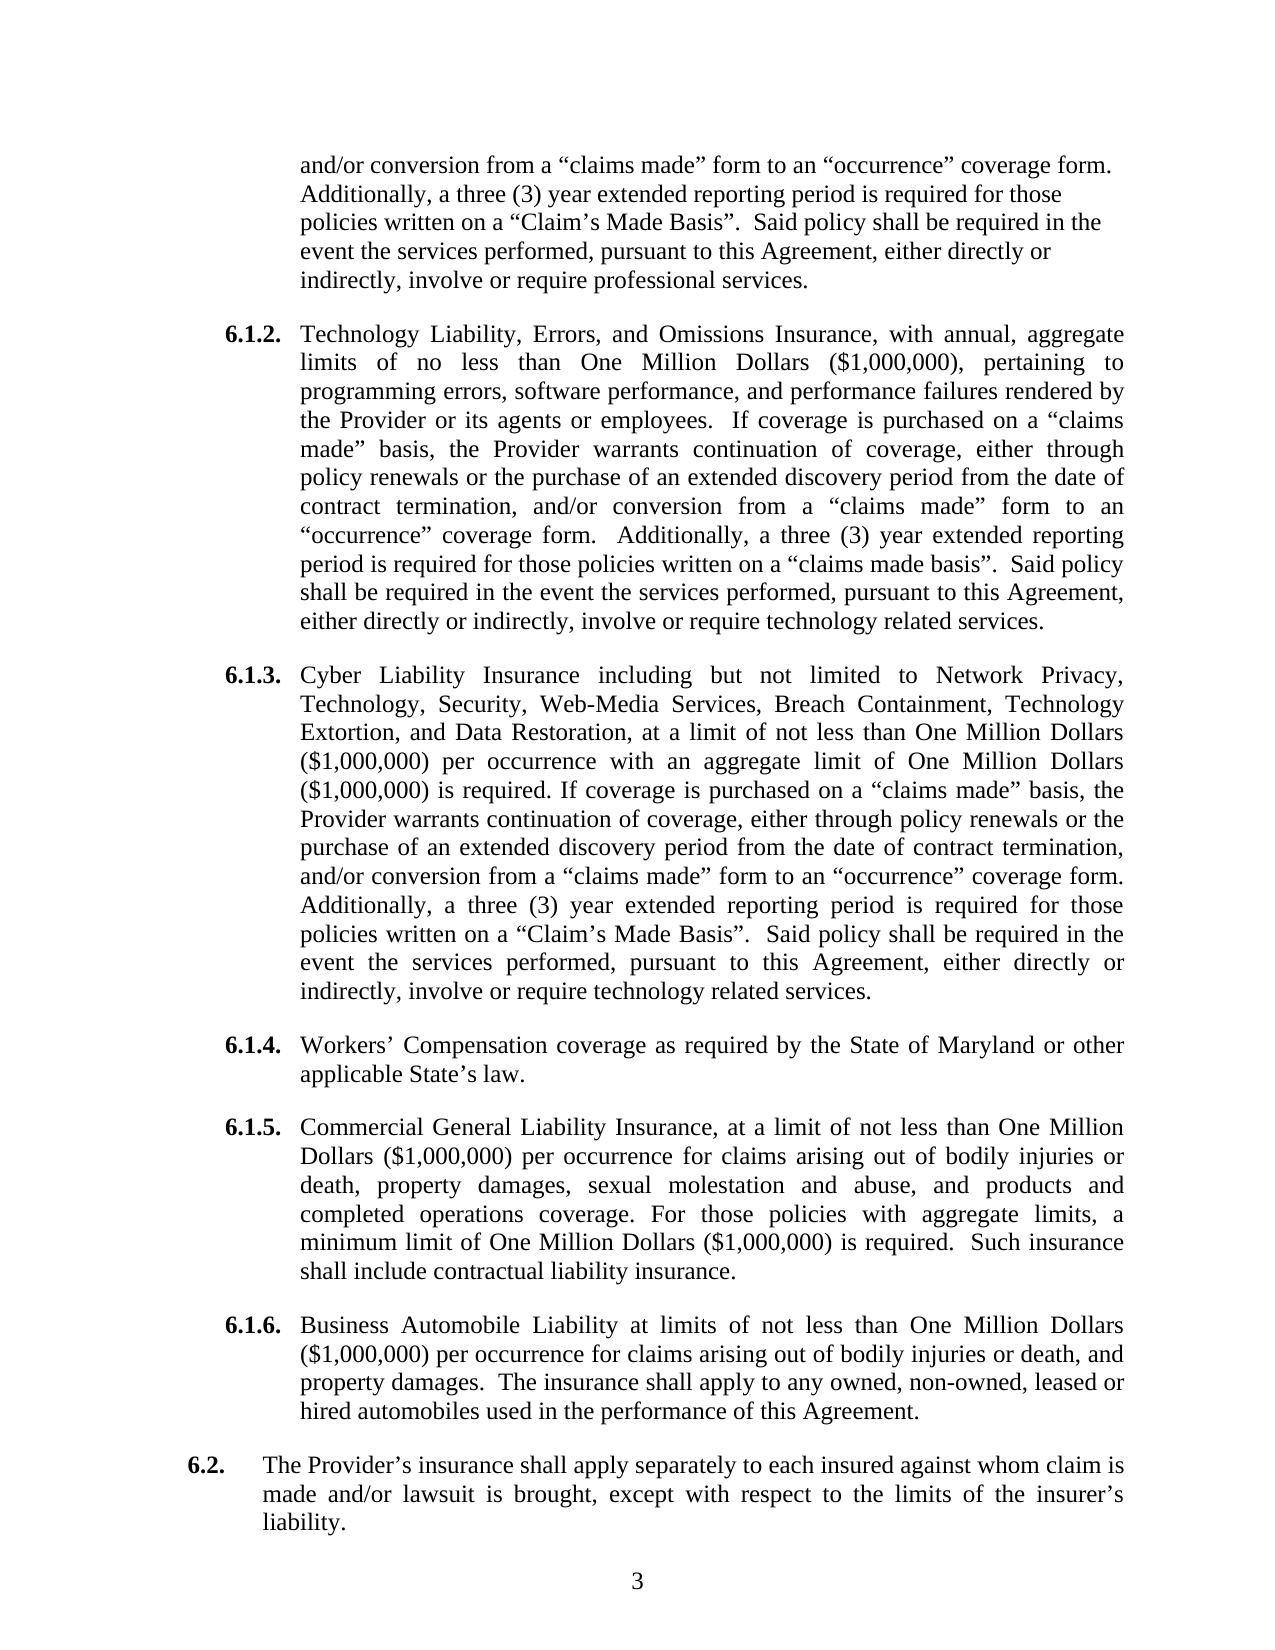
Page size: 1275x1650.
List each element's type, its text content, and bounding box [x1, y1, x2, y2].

list The Provider’s insurance shall apply separately to each insured against whom claim is made and/or lawsuit is brought, except with respect to the limits of the insurer’s liability. [187, 1450, 1125, 1536]
list Workers’ Compensation coverage as required by the State of Maryland or other applicable State’s law. [225, 1030, 1125, 1087]
list Technology Liability, Errors, and Omissions Insurance, with annual, aggregate limits of no less than One Million Dollars ($1,000,000), pertaining to programming errors, software performance, and performance failures rendered by the Provider or its agents or employees. If coverage is purchased on a “claims made” basis, the Provider warrants continuation of coverage, either through policy renewals or the purchase of an extended discovery period from the date of contract termination, and/or conversion from a “claims made” form to an “occurrence” coverage form. Additionally, a three (3) year extended reporting period is required for those policies written on a “claims made basis”. Said policy shall be required in the event the services performed, pursuant to this Agreement, either directly or indirectly, involve or require technology related services. [225, 319, 1125, 635]
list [225, 150, 1125, 294]
list Business Automobile Liability at limits of not less than One Million Dollars ($1,000,000) per occurrence for claims arising out of bodily injuries or death, and property damages. The insurance shall apply to any owned, non-owned, leased or hired automobiles used in the performance of this Agreement. [225, 1310, 1125, 1425]
list Commercial General Liability Insurance, at a limit of not less than One Million Dollars ($1,000,000) per occurrence for claims arising out of bodily injuries or death, property damages, sexual molestation and abuse, and products and completed operations coverage. For those policies with aggregate limits, a minimum limit of One Million Dollars ($1,000,000) is required. Such insurance shall include contractual liability insurance. [225, 1112, 1125, 1285]
list Cyber Liability Insurance including but not limited to Network Privacy, Technology, Security, Web-Media Services, Breach Containment, Technology Extortion, and Data Restoration, at a limit of not less than One Million Dollars ($1,000,000) per occurrence with an aggregate limit of One Million Dollars ($1,000,000) is required. If coverage is purchased on a “claims made” basis, the Provider warrants continuation of coverage, either through policy renewals or the purchase of an extended discovery period from the date of contract termination, and/or conversion from a “claims made” form to an “occurrence” coverage form. Additionally, a three (3) year extended reporting period is required for those policies written on a “Claim’s Made Basis”. Said policy shall be required in the event the services performed, pursuant to this Agreement, either directly or indirectly, involve or require technology related services. [225, 660, 1125, 1005]
